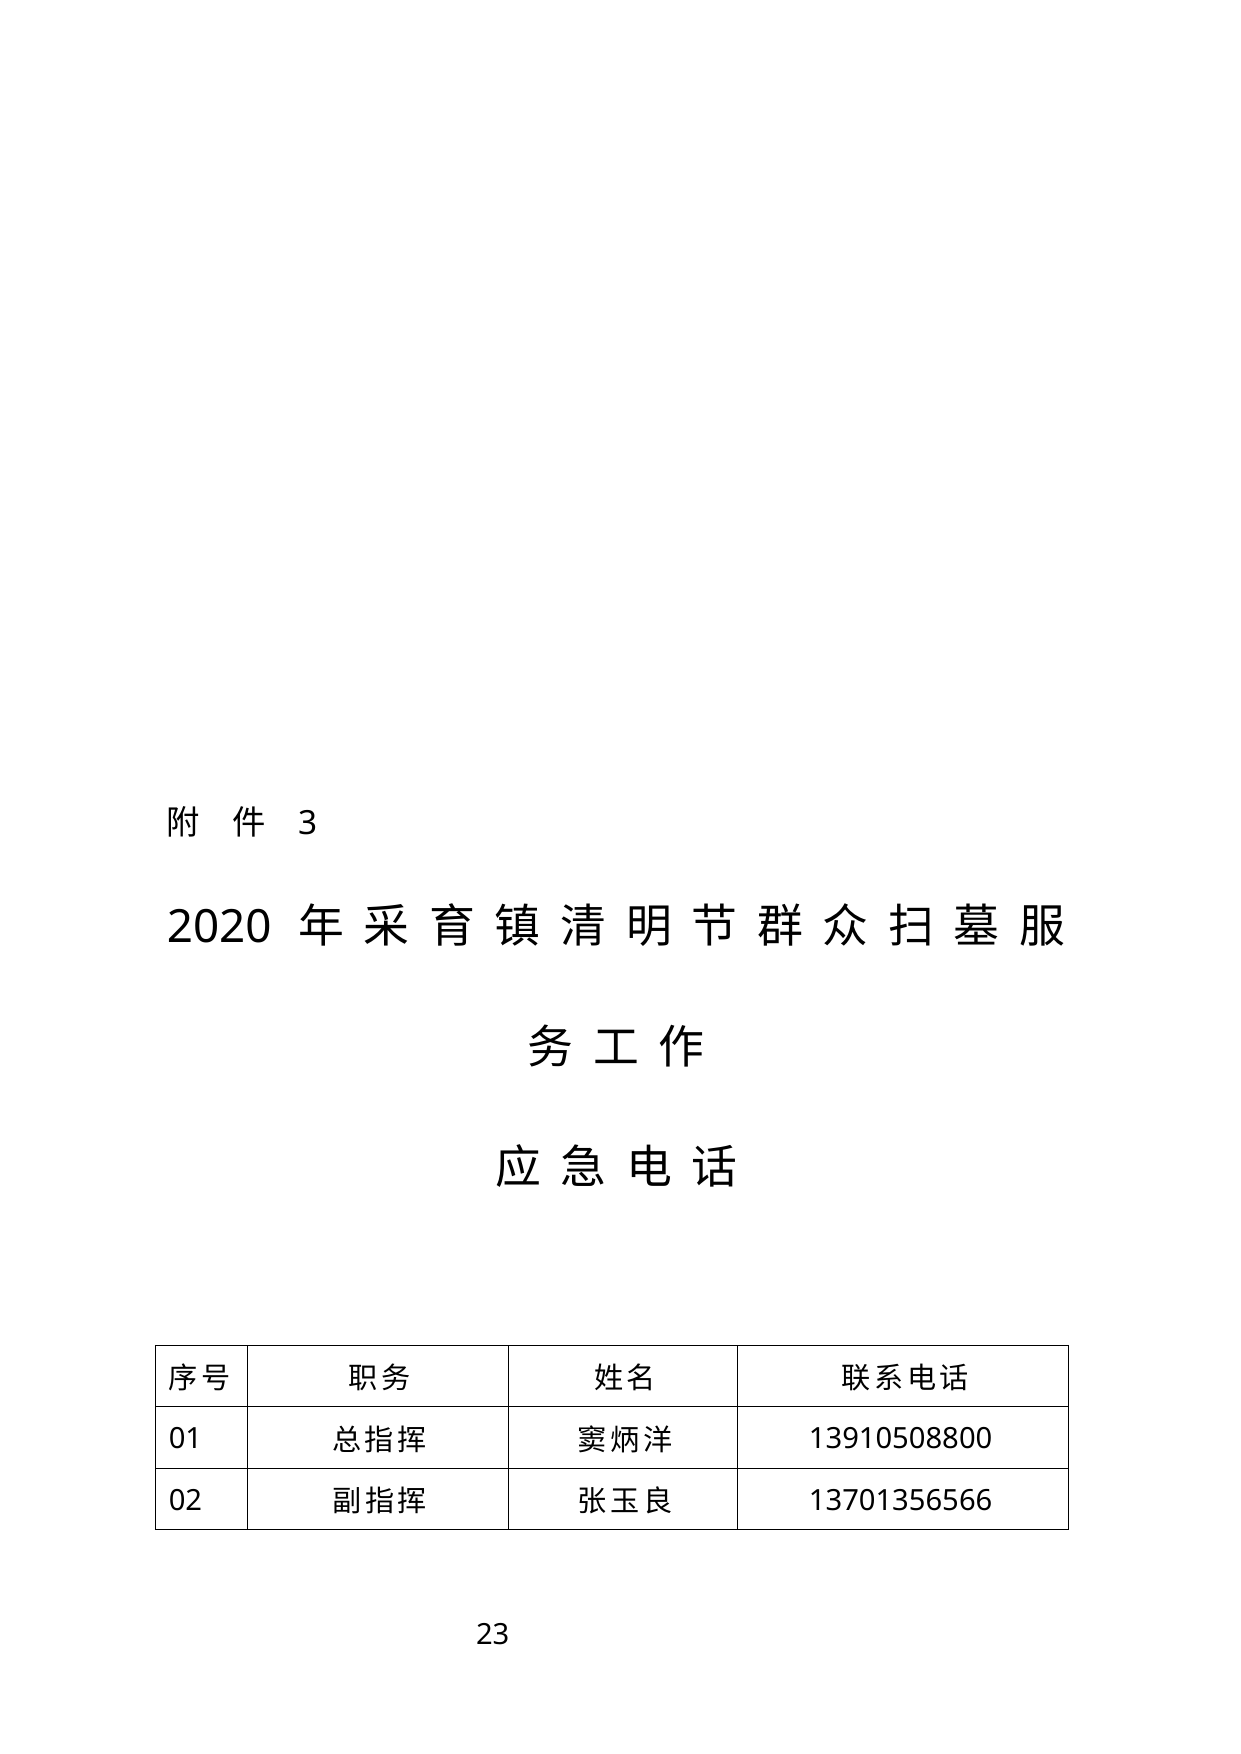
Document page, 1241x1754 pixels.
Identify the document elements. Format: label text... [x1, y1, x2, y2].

table_header 序号 [156, 1346, 247, 1406]
table_header 职务 [248, 1346, 508, 1406]
table_header 姓名 [509, 1346, 737, 1406]
text 2020年采育镇清明节群众扫墓服务工作 [167, 862, 1085, 1103]
table_cell 13910508800 [738, 1407, 1068, 1467]
table_cell 张玉良 [509, 1469, 737, 1529]
table_cell 02 [156, 1469, 247, 1529]
table_cell 13701356566 [738, 1469, 1068, 1529]
table_cell 窦炳洋 [509, 1407, 737, 1467]
table_cell 总指挥 [248, 1407, 508, 1467]
table_header 联系电话 [738, 1346, 1068, 1406]
text 应急电话 [167, 1103, 1085, 1224]
table_cell 01 [156, 1407, 247, 1467]
table_cell 副指挥 [248, 1469, 508, 1529]
text 附件3 [167, 789, 1085, 850]
